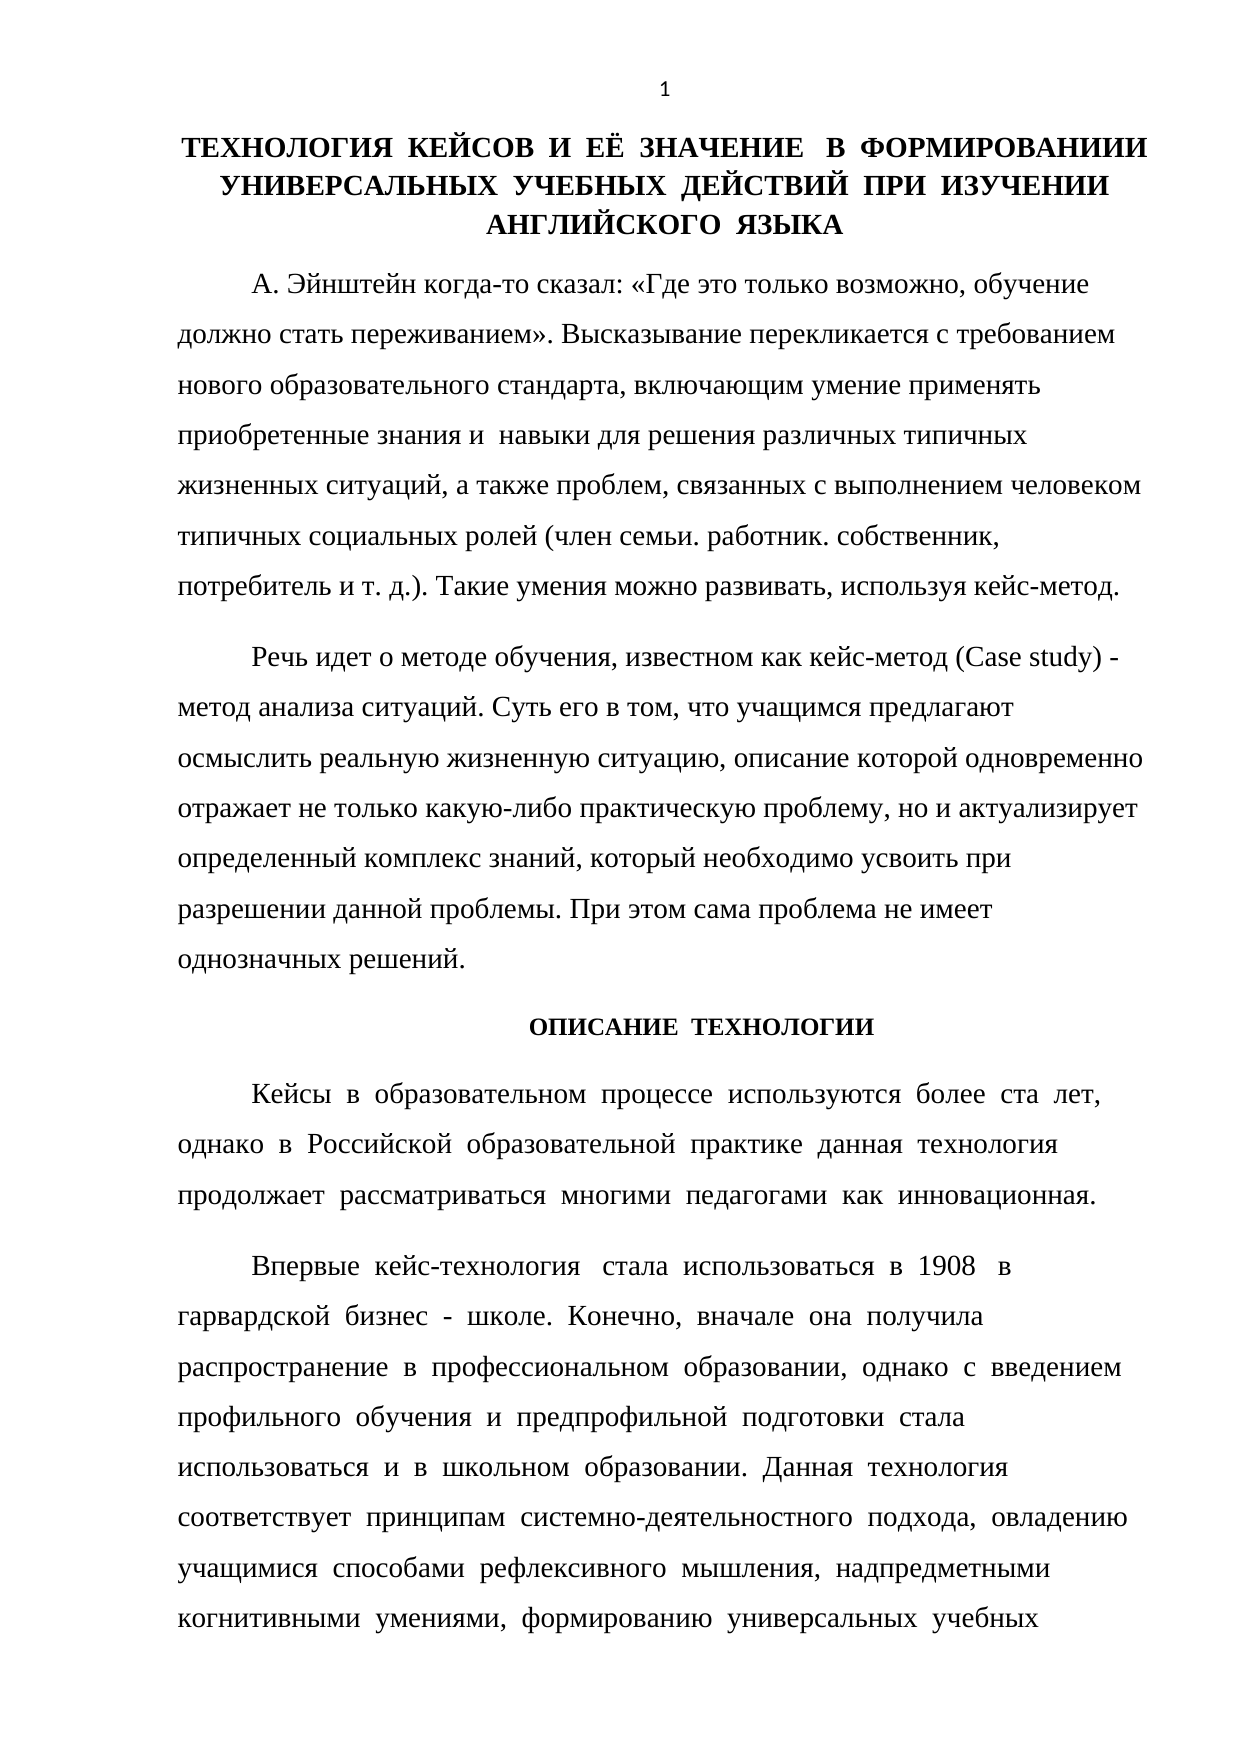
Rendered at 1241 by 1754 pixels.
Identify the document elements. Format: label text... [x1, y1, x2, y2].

text Кейсы в образовательном процессе используются более ста лет, однако в Российской образовательной практике данная технология продолжает рассматриваться многими педагогами как инновационная. [177, 1076, 1152, 1210]
text Речь идет о методе обучения, известном как кейс-метод (Case study) - метод анализа ситуаций. Суть его в том, что учащимся предлагают осмыслить реальную жизненную ситуацию, описание которой одновременно отражает не только какую-либо практическую проблему, но и актуализирует определенный комплекс знаний, который необходимо усвоить при разрешении данной проблемы. При этом сама проблема не имеет однозначных решений. [177, 639, 1152, 975]
text ТЕХНОЛОГИЯ КЕЙСОВ И ЕЁ ЗНАЧЕНИЕ В ФОРМИРОВАНИИИ УНИВЕРСАЛЬНЫХ УЧЕБНЫХ ДЕЙСТВИЙ ПРИ ИЗУЧЕНИИ АНГЛИЙСКОГО ЯЗЫКА [177, 130, 1152, 240]
text А. Эйнштейн когда-то сказал: «Где это только возможно, обучение должно стать переживанием». Высказывание перекликается с требованием нового образовательного стандарта, включающим умение применять приобретенные знания и навыки для решения различных типичных жизненных ситуаций, а также проблем, связанных с выполнением человеком типичных социальных ролей (член семьи. работник. собственник, потребитель и т. д.). Такие умения можно развивать, используя кейс-метод. [177, 266, 1152, 602]
text ОПИСАНИЕ ТЕХНОЛОГИИ [177, 1012, 1152, 1041]
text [177, 1248, 1152, 1634]
